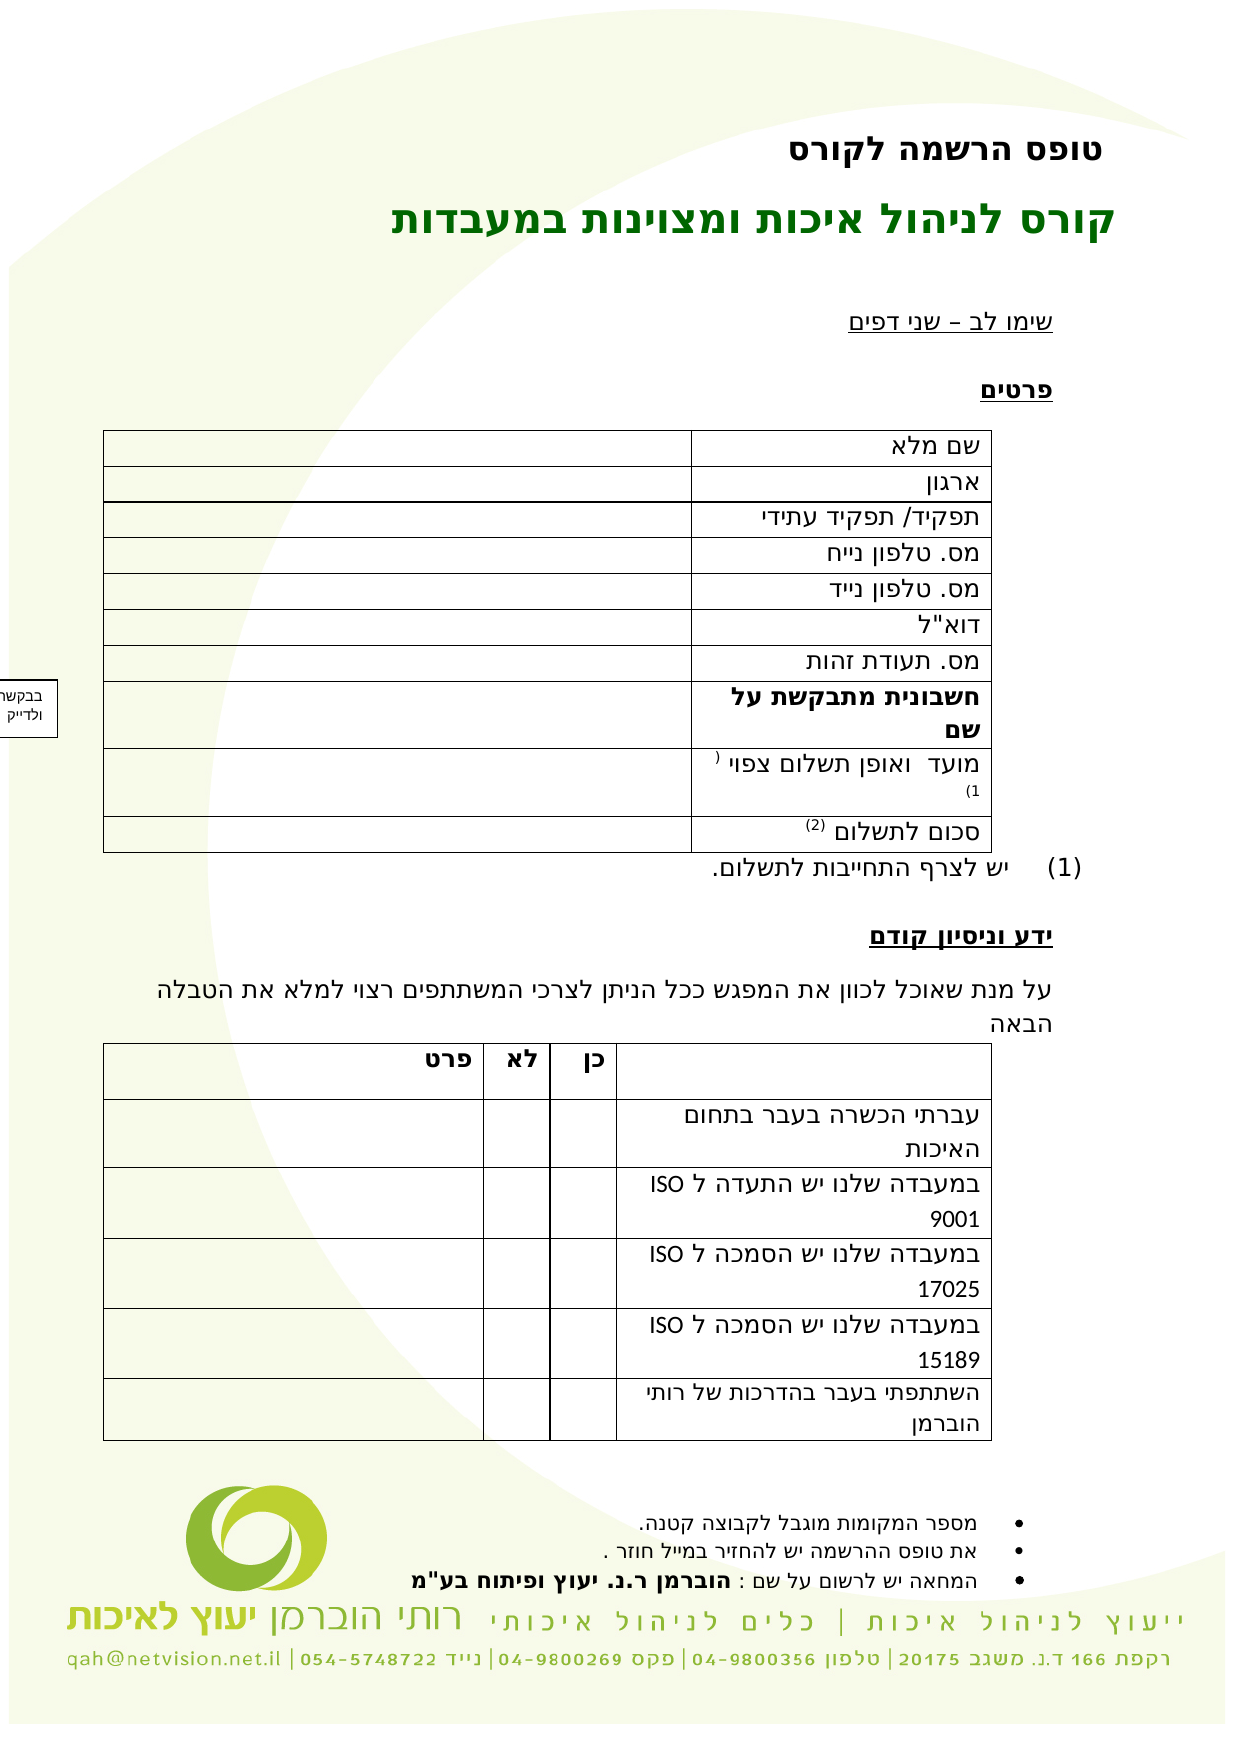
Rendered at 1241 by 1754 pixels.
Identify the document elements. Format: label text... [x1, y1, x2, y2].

table_cell ארגון [692, 467, 991, 501]
table_cell [551, 1309, 616, 1378]
table_cell [104, 682, 691, 748]
list המחאה יש לרשום על שם : הוברמן ר.נ. יעוץ ופיתוח בע"מ [103, 1567, 1016, 1594]
table_cell [104, 817, 691, 852]
table_cell [104, 646, 691, 681]
table_cell [104, 503, 691, 537]
list את טופס ההרשמה יש להחזיר במייל חוזר . [103, 1539, 1016, 1563]
table_cell [484, 1379, 549, 1440]
table_header שם מלא [692, 431, 991, 466]
text פרטים [103, 375, 1053, 404]
table_cell [551, 1239, 616, 1308]
table_header פרט [104, 1044, 483, 1099]
table_cell [104, 1100, 483, 1167]
text טופס הרשמה לקורס [103, 130, 1103, 169]
table_cell דוא"ל [692, 610, 991, 645]
table_cell [104, 1168, 483, 1237]
table_cell [484, 1100, 549, 1167]
table_cell מס. טלפון נייד [692, 574, 991, 609]
text על מנת שאוכל לכוון את המפגש ככל הניתן לצרכי המשתתפים רצוי למלא את הטבלה הבאה [103, 976, 1053, 1038]
text קורס לניהול איכות ומצוינות במעבדות [103, 195, 1117, 244]
table_cell [484, 1168, 549, 1237]
text שימו לב – שני דפים [103, 307, 1053, 336]
table_cell במעבדה שלנו יש התעדה ל ISO 9001 [617, 1168, 991, 1237]
table_header [104, 431, 691, 466]
text ידע וניסיון קודם [103, 921, 1053, 950]
table_header לא [484, 1044, 549, 1099]
table_cell תפקיד/ תפקיד עתידי [692, 503, 991, 537]
list מספר המקומות מוגבל לקבוצה קטנה. [103, 1511, 1016, 1536]
table_cell [484, 1239, 549, 1308]
table_cell סכום לתשלום (2) [692, 817, 991, 852]
table_cell מס. טלפון נייח [692, 538, 991, 573]
table_header [617, 1044, 991, 1099]
table_cell [104, 538, 691, 573]
table_cell [551, 1100, 616, 1167]
table_cell [104, 1239, 483, 1308]
table_cell חשבונית מתבקשת על שם [692, 682, 991, 748]
table_cell [104, 1309, 483, 1378]
table_cell [104, 467, 691, 501]
table_header כן [551, 1044, 616, 1099]
table_cell השתתפתי בעבר בהדרכות של רותי הוברמן [617, 1379, 991, 1440]
table_cell במעבדה שלנו יש הסמכה ל ISO 15189 [617, 1309, 991, 1378]
table_cell [551, 1379, 616, 1440]
picture [8, 7, 1226, 1724]
table_cell [484, 1309, 549, 1378]
table_cell [104, 749, 691, 816]
table_cell מועד ואופן תשלום צפוי (1) [692, 749, 991, 816]
table_cell [104, 574, 691, 609]
table_cell עברתי הכשרה בעבר בתחום האיכות [617, 1100, 991, 1167]
table_cell מס. תעודת זהות [692, 646, 991, 681]
table_cell במעבדה שלנו יש הסמכה ל ISO 17025 [617, 1239, 991, 1308]
table_cell [104, 1379, 483, 1440]
table_cell [104, 610, 691, 645]
table_cell [551, 1168, 616, 1237]
list יש לצרף התחייבות לתשלום. [59, 853, 1047, 882]
